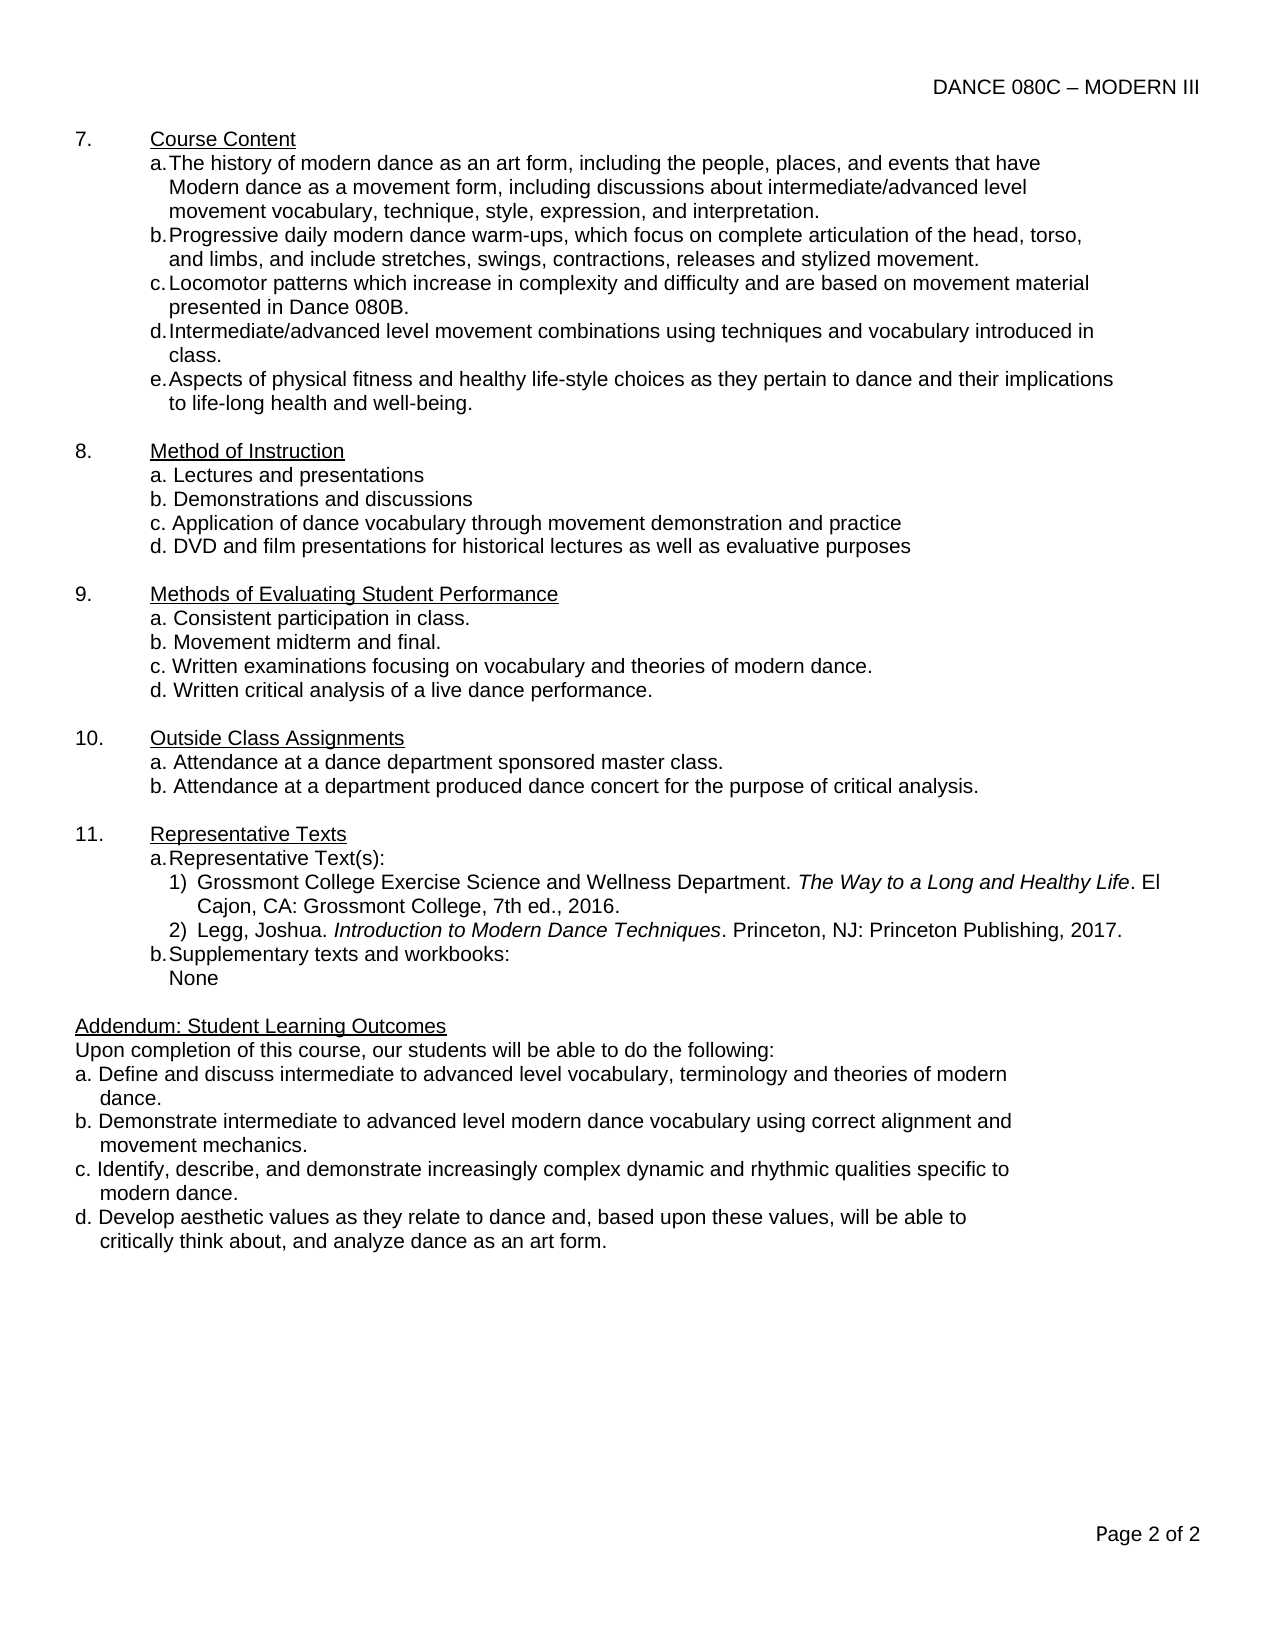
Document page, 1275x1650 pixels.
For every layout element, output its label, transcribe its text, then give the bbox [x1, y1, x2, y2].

text movement vocabulary, technique, style, expression, and interpretation. [169, 199, 1200, 223]
text c. Application of dance vocabulary through movement demonstration and practice [75, 510, 1200, 534]
text presented in Dance 080B. [169, 295, 1200, 319]
text a. Lectures and presentations [75, 462, 1200, 486]
text critically think about, and analyze dance as an art form. [75, 1229, 1200, 1253]
text 9. Methods of Evaluating Student Performance [75, 582, 1200, 606]
text 10. Outside Class Assignments [75, 726, 1200, 750]
text modern dance. [75, 1181, 1200, 1205]
list Representative Text(s): [150, 846, 1200, 870]
text c. Identify, describe, and demonstrate increasingly complex dynamic and rhythmic qualities specific to [75, 1157, 1200, 1181]
list Legg, Joshua. Introduction to Modern Dance Techniques. Princeton, NJ: Princeton Publishing, 2017. [169, 918, 1200, 942]
list Progressive daily modern dance warm-ups, which focus on complete articulation of the head, torso, [150, 223, 1200, 247]
text a. Define and discuss intermediate to advanced level vocabulary, terminology and theories of modern [75, 1061, 1200, 1085]
text 7. Course Content [75, 127, 1200, 151]
text 11. Representative Texts [75, 822, 1200, 846]
text d. Written critical analysis of a live dance performance. [75, 678, 1200, 702]
text None [131, 966, 1200, 989]
text movement mechanics. [75, 1133, 1200, 1157]
text d. DVD and film presentations for historical lectures as well as evaluative purposes [75, 534, 1200, 558]
text to life-long health and well-being. [169, 391, 1200, 414]
text a. Attendance at a dance department sponsored master class. [75, 750, 1200, 774]
text and limbs, and include stretches, swings, contractions, releases and stylized movement. [169, 247, 1200, 271]
list The history of modern dance as an art form, including the people, places, and events that have [150, 151, 1200, 175]
text b. Movement midterm and final. [75, 630, 1200, 654]
text c. Written examinations focusing on vocabulary and theories of modern dance. [75, 654, 1200, 678]
text b. Demonstrations and discussions [75, 486, 1200, 510]
text Addendum: Student Learning Outcomes [75, 1013, 1200, 1037]
text Modern dance as a movement form, including discussions about intermediate/advanced level [131, 175, 1200, 199]
list Intermediate/advanced level movement combinations using techniques and vocabulary introduced in [150, 319, 1200, 343]
list Grossmont College Exercise Science and Wellness Department. The Way to a Long and Healthy Life. El Cajon, CA: Grossmont College, 7th ed., 2016. [169, 870, 1200, 918]
text d. Develop aesthetic values as they relate to dance and, based upon these values, will be able to [75, 1205, 1200, 1229]
list Supplementary texts and workbooks: [150, 942, 1200, 966]
text a. Consistent participation in class. [75, 606, 1200, 630]
text b. Attendance at a department produced dance concert for the purpose of critical analysis. [75, 774, 1200, 798]
list Aspects of physical fitness and healthy life-style choices as they pertain to dance and their implications [150, 367, 1200, 391]
text Upon completion of this course, our students will be able to do the following: [75, 1037, 1200, 1061]
text dance. [75, 1085, 1200, 1109]
text b. Demonstrate intermediate to advanced level modern dance vocabulary using correct alignment and [75, 1109, 1200, 1133]
text 8. Method of Instruction [75, 438, 1200, 462]
list Locomotor patterns which increase in complexity and difficulty and are based on movement material [150, 271, 1200, 295]
text class. [169, 343, 1200, 367]
